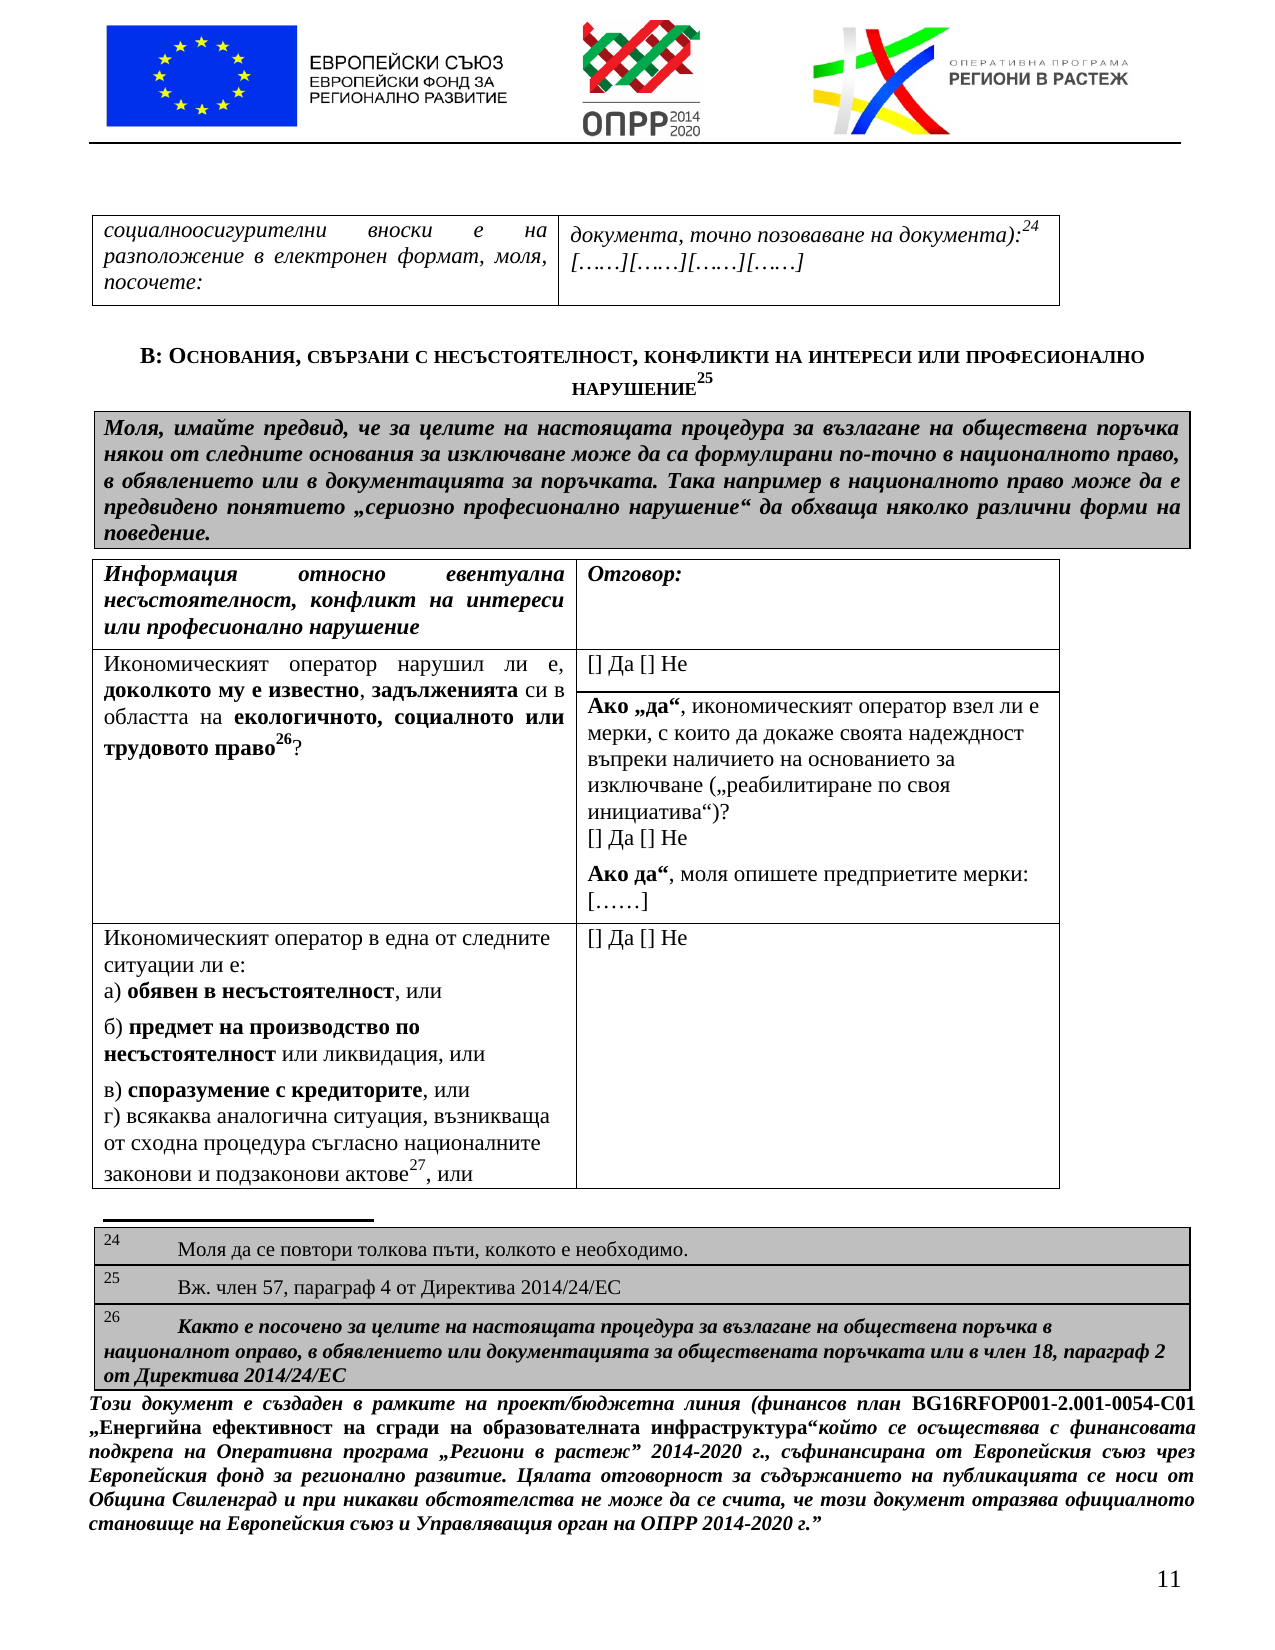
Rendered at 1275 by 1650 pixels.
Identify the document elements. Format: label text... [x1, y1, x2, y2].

text Моля, имайте предвид, че за целите на настоящата процедура за възлагане на обществена поръчка някои от следните основания за изключване може да са формулирани по-точно в националното право, в обявлението или в документацията за поръчката. Така например в националното право може да е предвидено понятието „сериозно професионално нарушение“ да обхваща няколко различни форми на поведение. [95, 412, 1189, 548]
table_cell (уеб адрес, орган или служба, издаващи документа, точно позоваване на документа): [……][……][……][……] [559, 216, 1059, 305]
table_cell [] Да [] Не [……] [……] (уеб адрес, орган или служба, издаващи документа, точно позоваване на документа): [……][……][……][……] [577, 924, 1059, 1188]
table_cell Ако съответните документи по отношение на плащането на данъци или социалноосигурителни вноски е на разположение в електронен формат, моля, посочете: [93, 216, 558, 305]
table_header Отговор: [577, 560, 1059, 649]
text В: Основания, свързани с несъстоятелност, конфликти на интереси или професионално нарушение [103, 342, 1181, 401]
table_cell [] Да [] Не [577, 650, 1059, 691]
picture [796, 18, 1152, 142]
picture [88, 14, 542, 140]
table_cell Икономическият оператор нарушил ли е, доколкото му е известно, задълженията си в областта на екологичното, социалното или трудовото право? [93, 650, 576, 923]
table_header Информация относно евентуална несъстоятелност, конфликт на интереси или професионално нарушение [93, 560, 576, 649]
picture [582, 20, 703, 142]
table_cell Ако „да“, икономическият оператор взел ли е мерки, с които да докаже своята надеждност въпреки наличието на основанието за изключване („реабилитиране по своя инициатива“)? [] Да [] Не Ако да“, моля опишете предприетите мерки: [……] [577, 693, 1059, 923]
